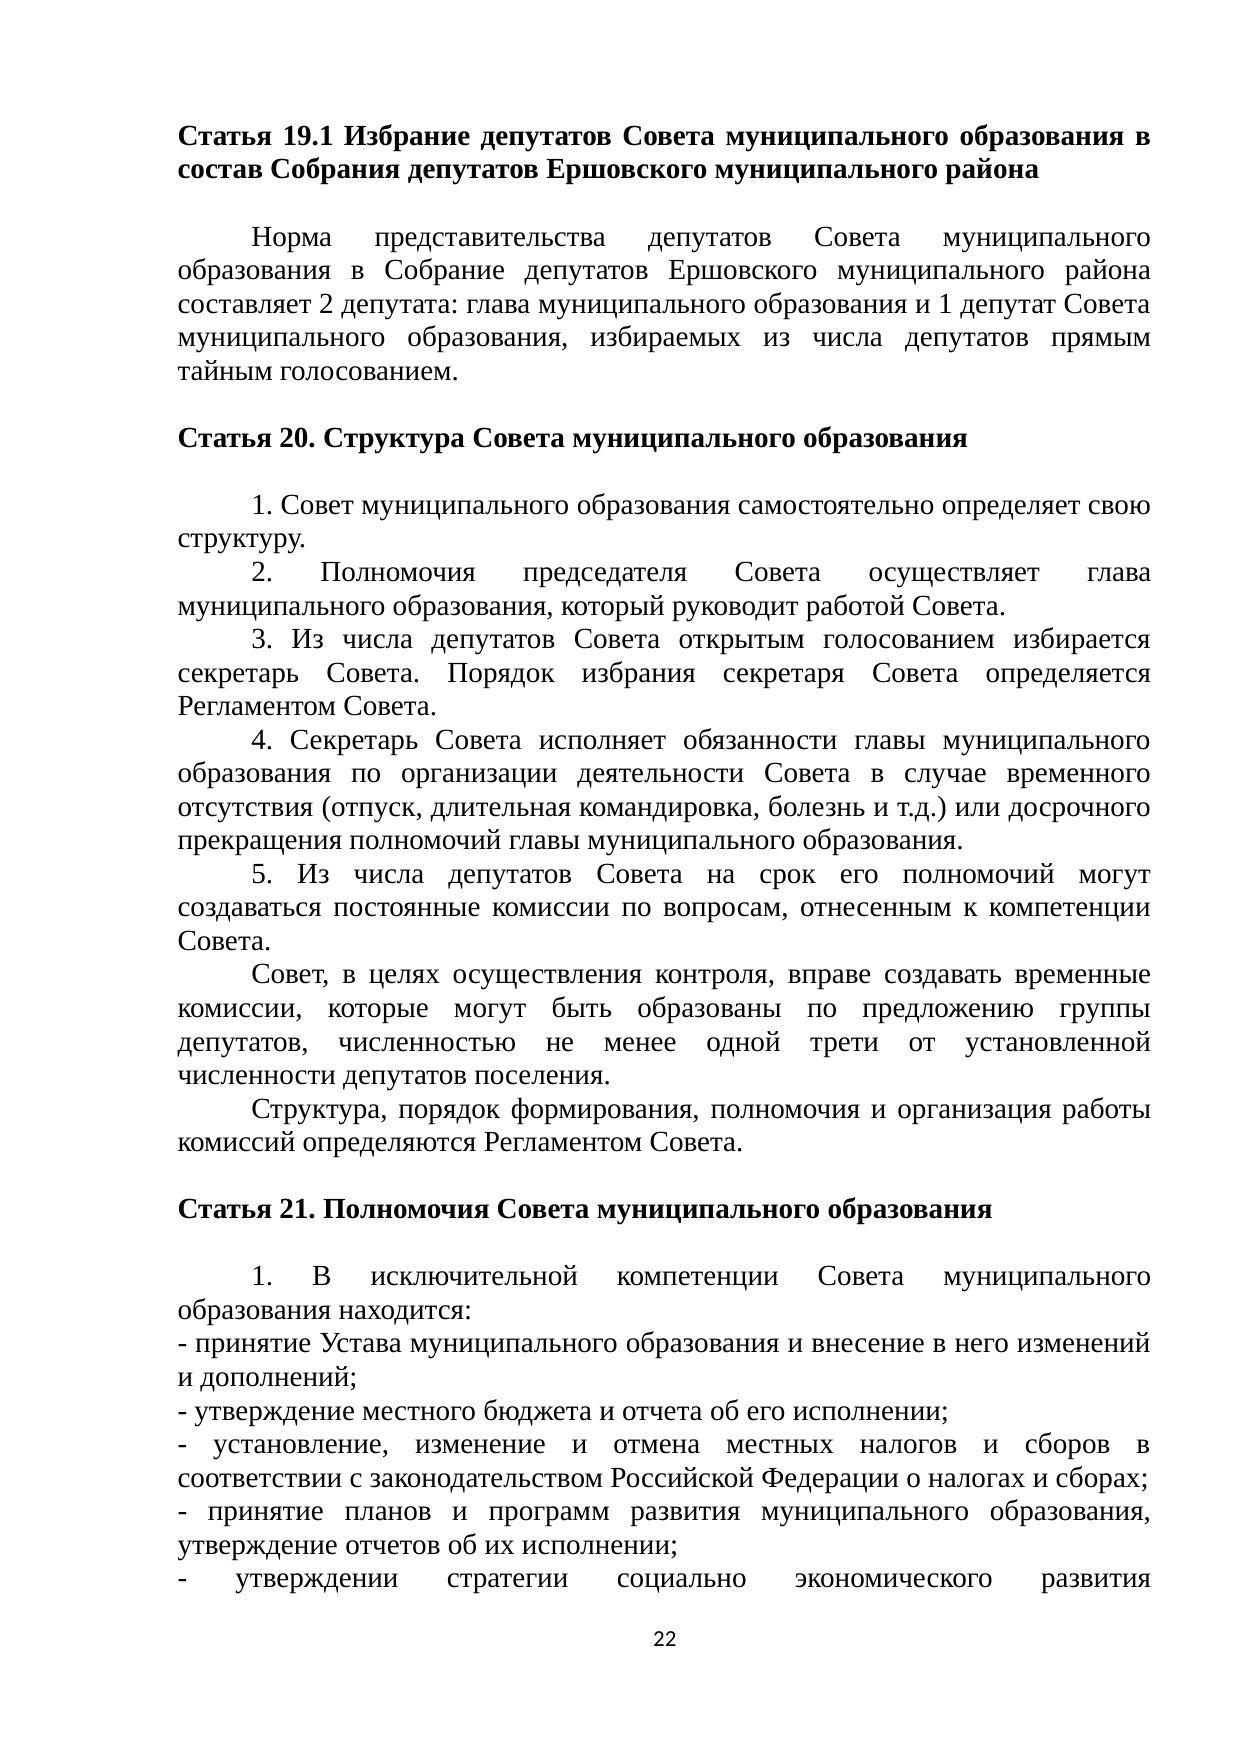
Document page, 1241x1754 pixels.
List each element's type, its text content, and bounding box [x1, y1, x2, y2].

text 1. Совет муниципального образования самостоятельно определяет свою структуру. [177, 487, 1152, 554]
text - установление, изменение и отмена местных налогов и сборов в соответствии с законодательством Российской Федерации о налогах и сборах; [177, 1426, 1152, 1493]
text 2. Полномочия председателя Совета осуществляет глава муниципального образования, который руководит работой Совета. [177, 554, 1152, 621]
text 1. В исключительной компетенции Совета муниципального образования находится: [177, 1258, 1152, 1326]
text Совет, в целях осуществления контроля, вправе создавать временные комиссии, которые могут быть образованы по предложению группы депутатов, численностью не менее одной трети от установленной численности депутатов поселения. [177, 957, 1152, 1091]
text 5. Из числа депутатов Совета на срок его полномочий могут создаваться постоянные комиссии по вопросам, отнесенным к компетенции Совета. [177, 856, 1152, 957]
text Норма представительства депутатов Совета муниципального образования в Собрание депутатов Ершовского муниципального района составляет 2 депутата: глава муниципального образования и 1 депутат Совета муниципального образования, избираемых из числа депутатов прямым тайным голосованием. [177, 219, 1152, 386]
text Статья 19.1 Избрание депутатов Совета муниципального образования в состав Собрания депутатов Ершовского муниципального района [177, 118, 1152, 185]
text 3. Из числа депутатов Совета открытым голосованием избирается секретарь Совета. Порядок избрания секретаря Совета определяется Регламентом Совета. [177, 621, 1152, 722]
text Статья 21. Полномочия Совета муниципального образования [177, 1191, 1152, 1225]
text - принятие планов и программ развития муниципального образования, утверждение отчетов об их исполнении; [177, 1493, 1152, 1560]
text 4. Секретарь Совета исполняет обязанности главы муниципального образования по организации деятельности Совета в случае временного отсутствия (отпуск, длительная командировка, болезнь и т.д.) или досрочного прекращения полномочий главы муниципального образования. [177, 722, 1152, 856]
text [177, 1560, 1152, 1594]
text Структура, порядок формирования, полномочия и организация работы комиссий определяются Регламентом Совета. [177, 1091, 1152, 1158]
text Статья 20. Структура Совета муниципального образования [177, 420, 1152, 453]
text - принятие Устава муниципального образования и внесение в него изменений и дополнений; [177, 1326, 1152, 1393]
text - утверждение местного бюджета и отчета об его исполнении; [177, 1393, 1152, 1426]
